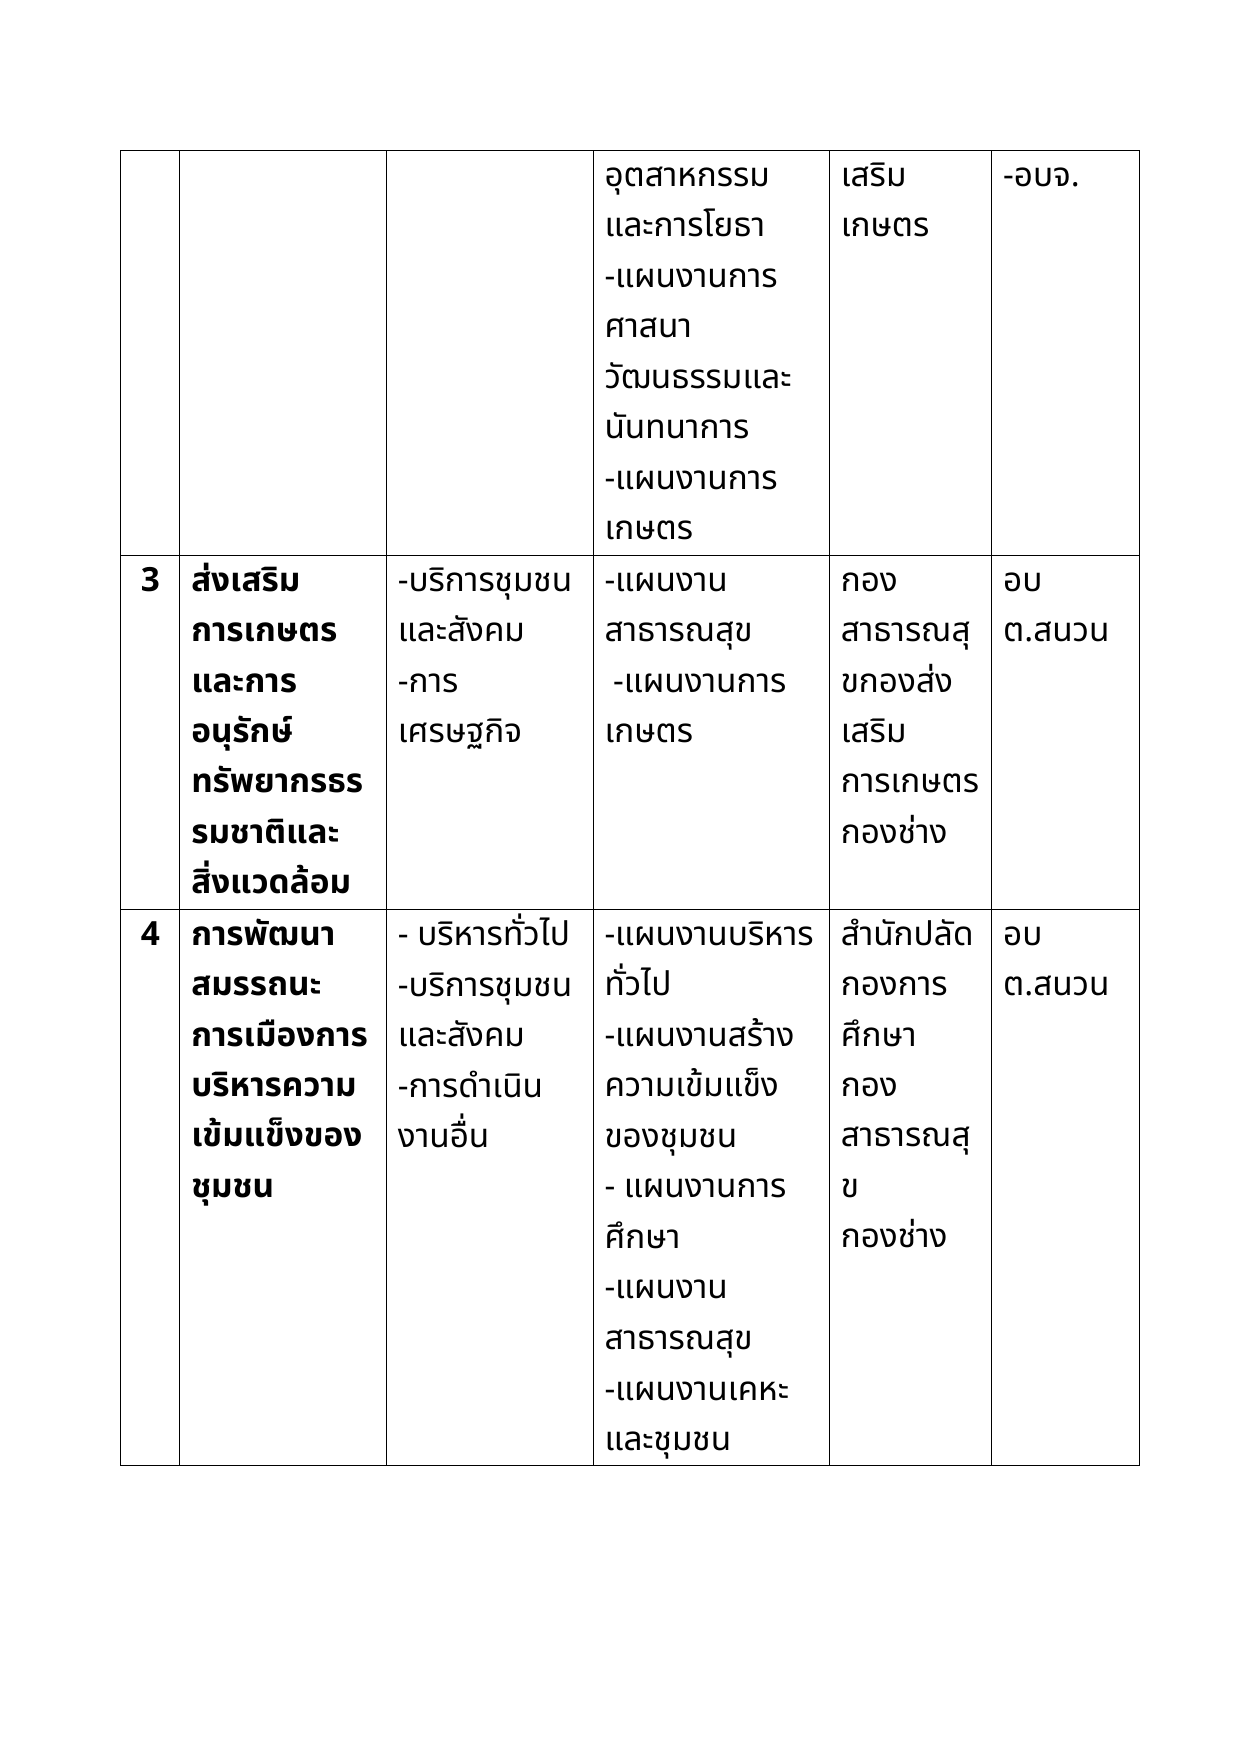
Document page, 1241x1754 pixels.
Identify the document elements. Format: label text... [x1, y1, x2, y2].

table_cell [594, 151, 829, 555]
table_cell ส่งเสริมการเกษตรและการอนุรักษ์ทรัพยากรธรรมชาติและสิ่งแวดล้อม [180, 556, 386, 909]
table_cell 3 [121, 556, 179, 909]
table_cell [992, 151, 1139, 555]
table_cell กองสาธารณสุขกองส่งเสริมการเกษตร กองช่าง [830, 556, 991, 909]
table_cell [830, 151, 991, 555]
table_cell - บริหารทั่วไป -บริการชุมชนและสังคม -การดำเนินงานอื่น [387, 910, 593, 1465]
table_cell อบต.สนวน [992, 910, 1139, 1465]
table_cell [180, 151, 386, 555]
table_cell 4 [121, 910, 179, 1465]
table_cell -แผนงานบริหารทั่วไป -แผนงานสร้างความเข้มแข็งของชุมชน - แผนงานการศึกษา -แผนงานสาธารณสุข -แผนงานเคหะและชุมชน [594, 910, 829, 1465]
table_cell สำนักปลัด กองการศึกษา กองสาธารณสุข กองช่าง [830, 910, 991, 1465]
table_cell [387, 151, 593, 555]
table_cell -แผนงานสาธารณสุข -แผนงานการเกษตร [594, 556, 829, 909]
table_cell อบต.สนวน [992, 556, 1139, 909]
table_cell -บริการชุมชนและสังคม -การเศรษฐกิจ [387, 556, 593, 909]
table_cell 2 [121, 151, 179, 555]
table_cell การพัฒนาสมรรถนะการเมืองการบริหารความเข้มแข็งของชุมชน [180, 910, 386, 1465]
